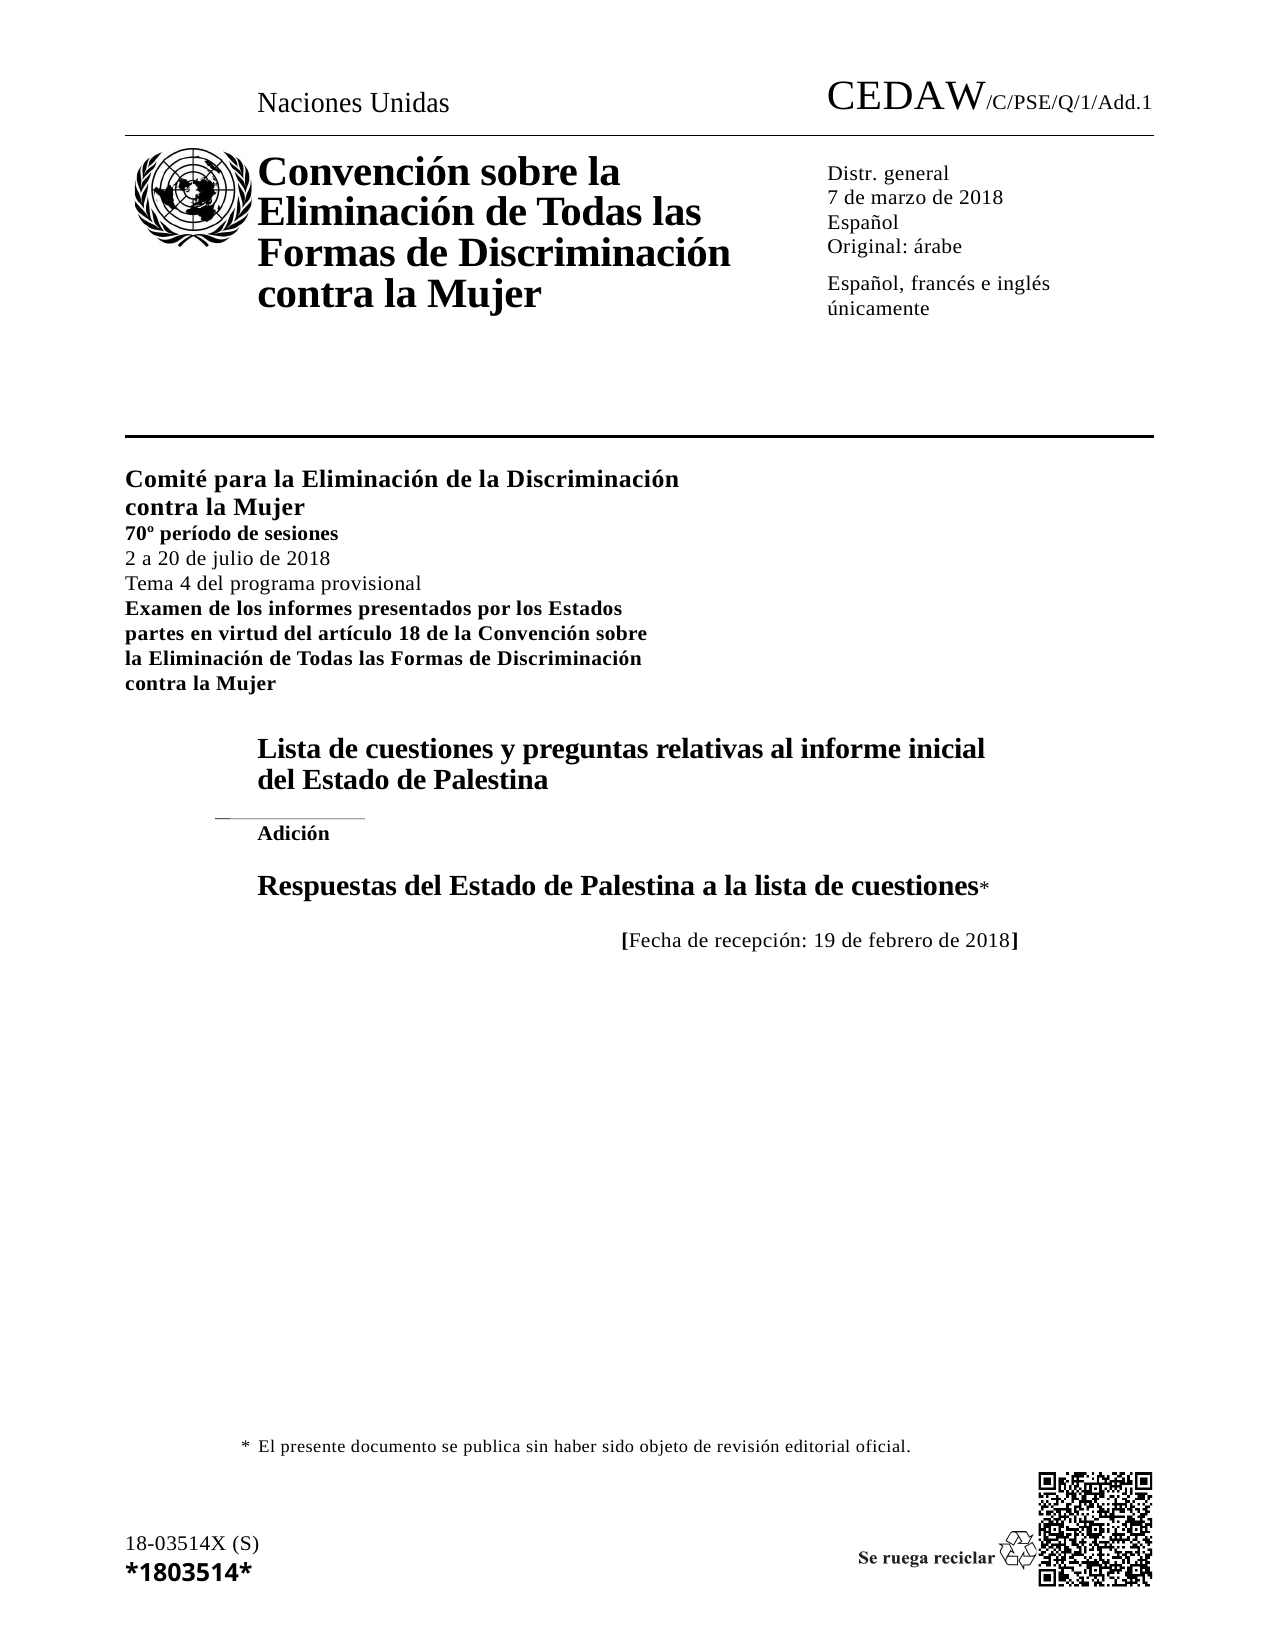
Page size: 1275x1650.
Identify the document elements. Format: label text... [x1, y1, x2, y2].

title Respuestas del Estado de Palestina a la lista de cuestiones* [125, 871, 1018, 902]
text * El presente documento se publica sin haber sido objeto de revisión editorial oficial. [198, 1435, 1015, 1456]
text 70º período de sesiones [125, 521, 1150, 546]
text Adición [125, 821, 1019, 846]
title Examen de los informes presentados por los Estados partes en virtud del artículo 18 de la Convención sobre la Eliminación de Todas las Formas de Discriminación contra la Mujer [125, 596, 665, 696]
picture [859, 1531, 1037, 1570]
picture [134, 148, 252, 247]
text Comité para la Eliminación de la Discriminación contra la Mujer [125, 464, 702, 521]
text 2 a 20 de julio de 2018 [125, 546, 1150, 571]
title Lista de cuestiones y preguntas relativas al informe inicial del Estado de Palestina [125, 733, 1018, 796]
text Tema 4 del programa provisional [125, 571, 1150, 596]
picture [1038, 1472, 1153, 1587]
text [Fecha de recepción: 19 de febrero de 2018] [257, 927, 1018, 952]
